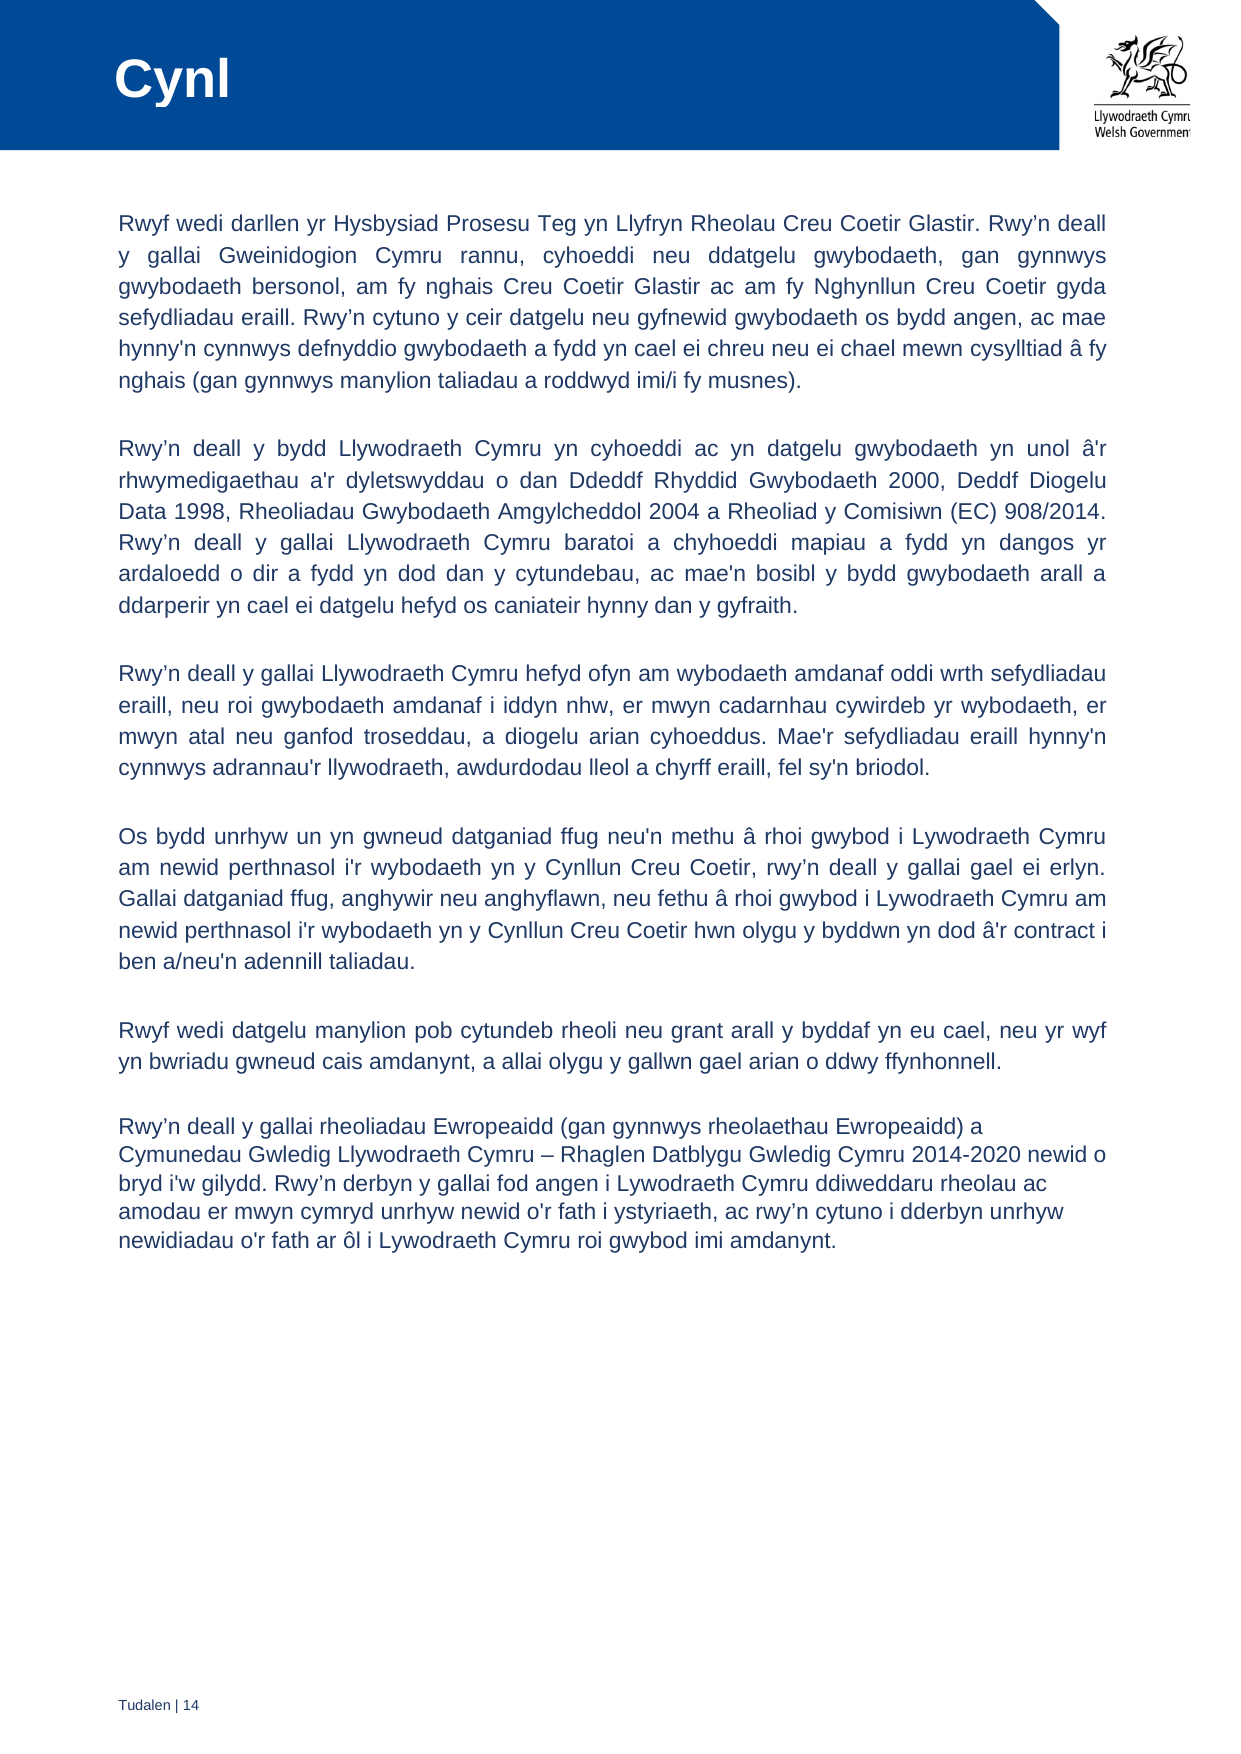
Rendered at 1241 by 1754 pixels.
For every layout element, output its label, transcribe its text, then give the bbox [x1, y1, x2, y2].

text Rwyf wedi datgelu manylion pob cytundeb rheoli neu grant arall y byddaf yn eu cael, neu yr wyf yn bwriadu gwneud cais amdanynt, a allai olygu y gallwn gael arian o ddwy ffynhonnell. [118, 1013, 1107, 1076]
text Os bydd unrhyw un yn gwneud datganiad ffug neu'n methu â rhoi gwybod i Lywodraeth Cymru am newid perthnasol i'r wybodaeth yn y Cynllun Creu Coetir, rwy’n deall y gallai gael ei erlyn. Gallai datganiad ffug, anghywir neu anghyflawn, neu fethu â rhoi gwybod i Lywodraeth Cymru am newid perthnasol i'r wybodaeth yn y Cynllun Creu Coetir hwn olygu y byddwn yn dod â'r contract i ben a/neu'n adennill taliadau. [118, 819, 1107, 976]
text Rwyf wedi darllen yr Hysbysiad Prosesu Teg yn Llyfryn Rheolau Creu Coetir Glastir. Rwy’n deall y gallai Gweinidogion Cymru rannu, cyhoeddi neu ddatgelu gwybodaeth, gan gynnwys gwybodaeth bersonol, am fy nghais Creu Coetir Glastir ac am fy Nghynllun Creu Coetir gyda sefydliadau eraill. Rwy’n cytuno y ceir datgelu neu gyfnewid gwybodaeth os bydd angen, ac mae hynny'n cynnwys defnyddio gwybodaeth a fydd yn cael ei chreu neu ei chael mewn cysylltiad â fy nghais (gan gynnwys manylion taliadau a roddwyd imi/i fy musnes). [118, 207, 1107, 394]
text Rwy’n deall y gallai rheoliadau Ewropeaidd (gan gynnwys rheolaethau Ewropeaidd) a Cymunedau Gwledig Llywodraeth Cymru – Rhaglen Datblygu Gwledig Cymru 2014-2020 newid o bryd i'w gilydd. Rwy’n derbyn y gallai fod angen i Lywodraeth Cymru ddiweddaru rheolau ac amodau er mwyn cymryd unrhyw newid o'r fath i ystyriaeth, ac rwy’n cytuno i dderbyn unrhyw newidiadau o'r fath ar ôl i Lywodraeth Cymru roi gwybod imi amdanynt. [118, 1113, 1107, 1253]
picture [1093, 35, 1190, 136]
text Rwy’n deall y gallai Llywodraeth Cymru hefyd ofyn am wybodaeth amdanaf oddi wrth sefydliadau eraill, neu roi gwybodaeth amdanaf i iddyn nhw, er mwyn cadarnhau cywirdeb yr wybodaeth, er mwyn atal neu ganfod troseddau, a diogelu arian cyhoeddus. Mae'r sefydliadau eraill hynny'n cynnwys adrannau'r llywodraeth, awdurdodau lleol a chyrff eraill, fel sy'n briodol. [118, 657, 1107, 782]
text Rwy’n deall y bydd Llywodraeth Cymru yn cyhoeddi ac yn datgelu gwybodaeth yn unol â'r rhwymedigaethau a'r dyletswyddau o dan Ddeddf Rhyddid Gwybodaeth 2000, Deddf Diogelu Data 1998, Rheoliadau Gwybodaeth Amgylcheddol 2004 a Rheoliad y Comisiwn (EC) 908/2014. Rwy’n deall y gallai Llywodraeth Cymru baratoi a chyhoeddi mapiau a fydd yn dangos yr ardaloedd o dir a fydd yn dod dan y cytundebau, ac mae'n bosibl y bydd gwybodaeth arall a ddarperir yn cael ei datgelu hefyd os caniateir hynny dan y gyfraith. [118, 432, 1107, 619]
